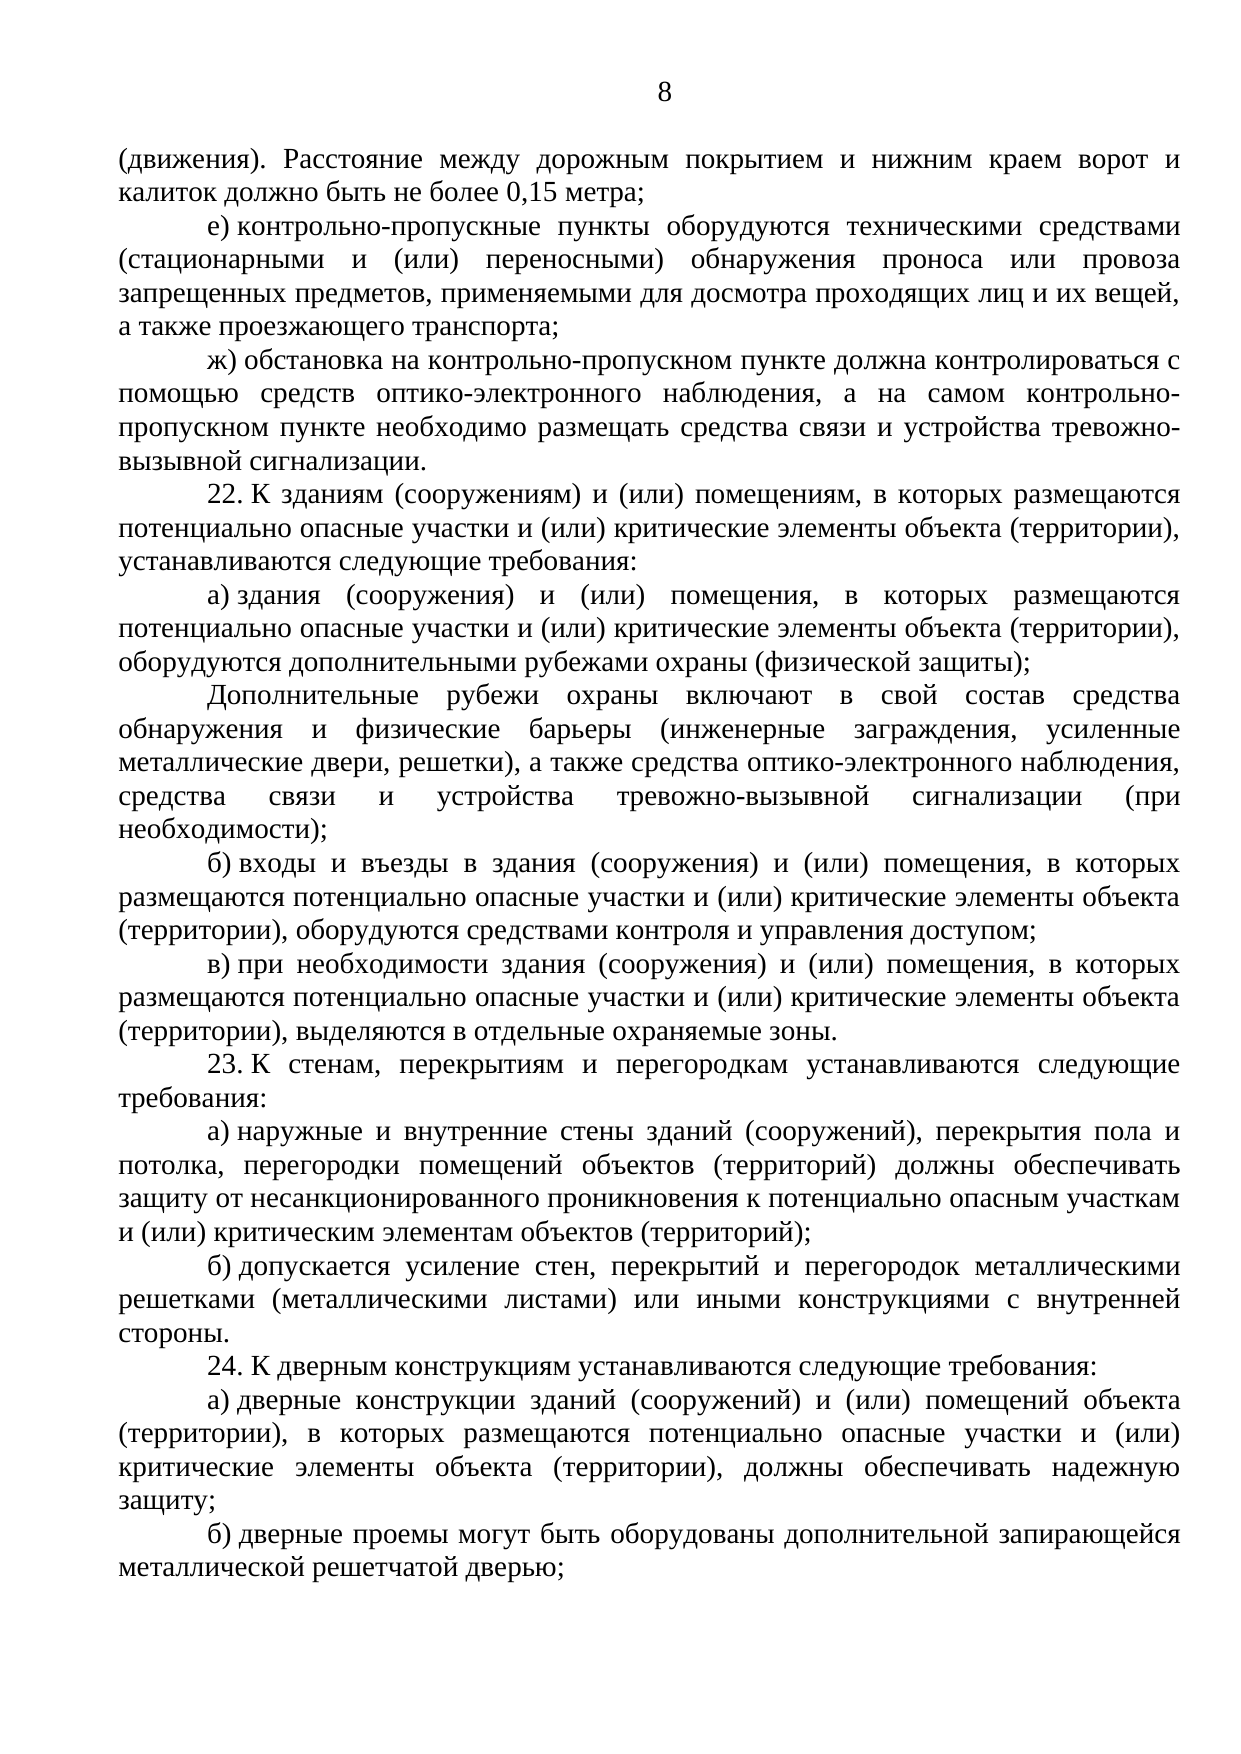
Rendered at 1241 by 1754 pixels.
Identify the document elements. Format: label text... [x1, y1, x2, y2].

text б) допускается усиление стен, перекрытий и перегородок металлическими решетками (металлическими листами) или иными конструкциями с внутренней стороны. [118, 1248, 1181, 1348]
text б) дверные проемы могут быть оборудованы дополнительной запирающейся металлической решетчатой дверью; [118, 1516, 1181, 1583]
text 23. К стенам, перекрытиям и перегородкам устанавливаются следующие требования: [118, 1046, 1181, 1113]
text б) входы и въезды в здания (сооружения) и (или) помещения, в которых размещаются потенциально опасные участки и (или) критические элементы объекта (территории), оборудуются средствами контроля и управления доступом; [118, 845, 1181, 946]
text а) наружные и внутренние стены зданий (сооружений), перекрытия пола и потолка, перегородки помещений объектов (территорий) должны обеспечивать защиту от несанкционированного проникновения к потенциально опасным участкам и (или) критическим элементам объектов (территорий); [118, 1113, 1181, 1248]
text е) контрольно-пропускные пункты оборудуются техническими средствами (стационарными и (или) переносными) обнаружения проноса или провоза запрещенных предметов, применяемыми для досмотра проходящих лиц и их вещей, а также проезжающего транспорта; [118, 208, 1181, 342]
text Дополнительные рубежи охраны включают в свой состав средства обнаружения и физические барьеры (инженерные заграждения, усиленные металлические двери, решетки), а также средства оптико-электронного наблюдения, средства связи и устройства тревожно-вызывной сигнализации (при необходимости); [118, 677, 1181, 845]
text а) дверные конструкции зданий (сооружений) и (или) помещений объекта (территории), в которых размещаются потенциально опасные участки и (или) критические элементы объекта (территории), должны обеспечивать надежную защиту; [118, 1382, 1181, 1516]
text 22. К зданиям (сооружениям) и (или) помещениям, в которых размещаются потенциально опасные участки и (или) критические элементы объекта (территории), устанавливаются следующие требования: [118, 476, 1181, 577]
text ж) обстановка на контрольно-пропускном пункте должна контролироваться с помощью средств оптико-электронного наблюдения, а на самом контрольно-пропускном пункте необходимо размещать средства связи и устройства тревожно-вызывной сигнализации. [118, 342, 1181, 476]
text 24. К дверным конструкциям устанавливаются следующие требования: [118, 1348, 1181, 1382]
text а) здания (сооружения) и (или) помещения, в которых размещаются потенциально опасные участки и (или) критические элементы объекта (территории), оборудуются дополнительными рубежами охраны (физической защиты); [118, 577, 1181, 677]
text в) при необходимости здания (сооружения) и (или) помещения, в которых размещаются потенциально опасные участки и (или) критические элементы объекта (территории), выделяются в отдельные охраняемые зоны. [118, 946, 1181, 1046]
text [118, 141, 1181, 208]
